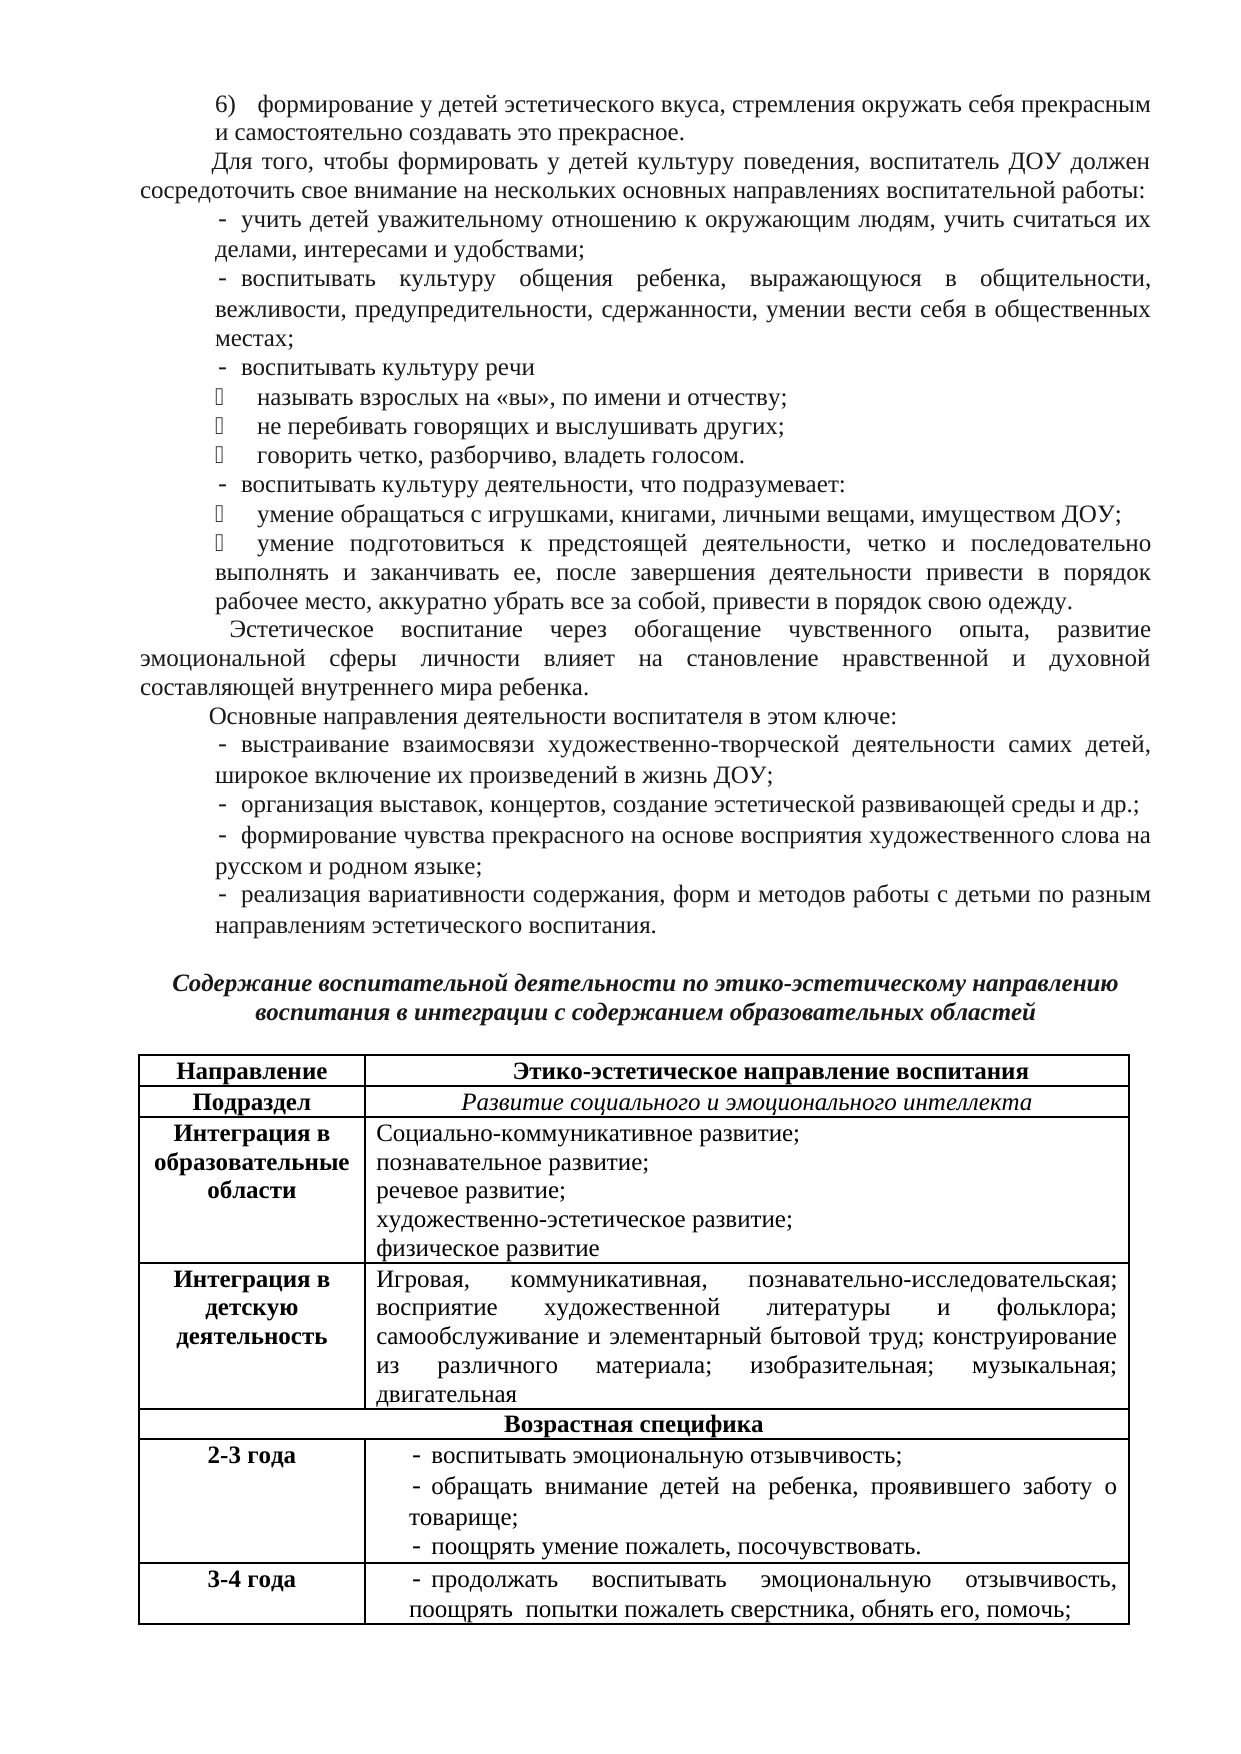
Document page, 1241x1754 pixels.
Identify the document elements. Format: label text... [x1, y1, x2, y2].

text Содержание воспитательной деятельности по этико-эстетическому направлению воспитания в интеграции с содержанием образовательных областей [140, 968, 1152, 1025]
text  не перебивать говорящих и выслушивать других; [215, 411, 1152, 440]
table_cell - воспитывать эмоциональную отзывчивость; - обращать внимание детей на ребенка, проявившего заботу о товарище; - поощрять умение пожалеть, посочувствовать. [366, 1440, 1128, 1562]
text - воспитывать культуру речи [215, 352, 1152, 382]
text - выстраивание взаимосвязи художественно-творческой деятельности самих детей, широкое включение их произведений в жизнь ДОУ; [215, 729, 1152, 789]
table_cell Интеграция в образовательные области [140, 1118, 364, 1262]
table_cell 2-3 года [140, 1440, 364, 1562]
text  умение обращаться с игрушками, книгами, личными вещами, имуществом ДОУ; [215, 499, 1152, 528]
text  называть взрослых на «вы», по имени и отчеству; [215, 382, 1152, 411]
text Основные направления деятельности воспитателя в этом ключе: [140, 701, 1152, 729]
text - воспитывать культуру общения ребенка, выражающуюся в общительности, вежливости, предупредительности, сдержанности, умении вести себя в общественных местах; [215, 263, 1152, 352]
text - организация выставок, концертов, создание эстетической развивающей среды и др.; [215, 789, 1152, 820]
table_cell 3-4 года [140, 1564, 364, 1623]
table_cell Подраздел [140, 1087, 364, 1116]
text - реализация вариативности содержания, форм и методов работы с детьми по разным направлениям эстетического воспитания. [215, 879, 1152, 939]
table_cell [366, 1564, 1128, 1623]
table_cell Интеграция в детскую деятельность [140, 1264, 364, 1407]
text Эстетическое воспитание через обогащение чувственного опыта, развитие эмоциональной сферы личности влияет на становление нравственной и духовной составляющей внутреннего мира ребенка. [140, 614, 1152, 701]
table_cell Развитие социального и эмоционального интеллекта [366, 1087, 1128, 1116]
text - учить детей уважительному отношению к окружающим людям, учить считаться их делами, интересами и удобствами; [215, 204, 1152, 263]
text  умение подготовиться к предстоящей деятельности, четко и последовательно выполнять и заканчивать ее, после завершения деятельности привести в порядок рабочее место, аккуратно убрать все за собой, привести в порядок свою одежду. [215, 528, 1152, 614]
table_header Направление [140, 1056, 364, 1085]
table_cell Социально-коммуникативное развитие; познавательное развитие; речевое развитие; художественно-эстетическое развитие; физическое развитие [366, 1118, 1128, 1262]
table_header Этико-эстетическое направление воспитания [366, 1056, 1128, 1085]
table_cell Возрастная специфика [140, 1410, 1128, 1438]
text - формирование чувства прекрасного на основе восприятия художественного слова на русском и родном языке; [215, 820, 1152, 879]
text Для того, чтобы формировать у детей культуру поведения, воспитатель ДОУ должен сосредоточить свое внимание на нескольких основных направлениях воспитательной работы: [140, 146, 1152, 204]
text - воспитывать культуру деятельности, что подразумевает: [215, 469, 1152, 499]
table_cell Игровая, коммуникативная, познавательно-исследовательская; восприятие художественной литературы и фольклора; самообслуживание и элементарный бытовой труд; конструирование из различного материала; изобразительная; музыкальная; двигательная [366, 1264, 1128, 1407]
text  говорить четко, разборчиво, владеть голосом. [215, 440, 1152, 469]
text 6) формирование у детей эстетического вкуса, стремления окружать себя прекрасным и самостоятельно создавать это прекрасное. [215, 89, 1152, 146]
